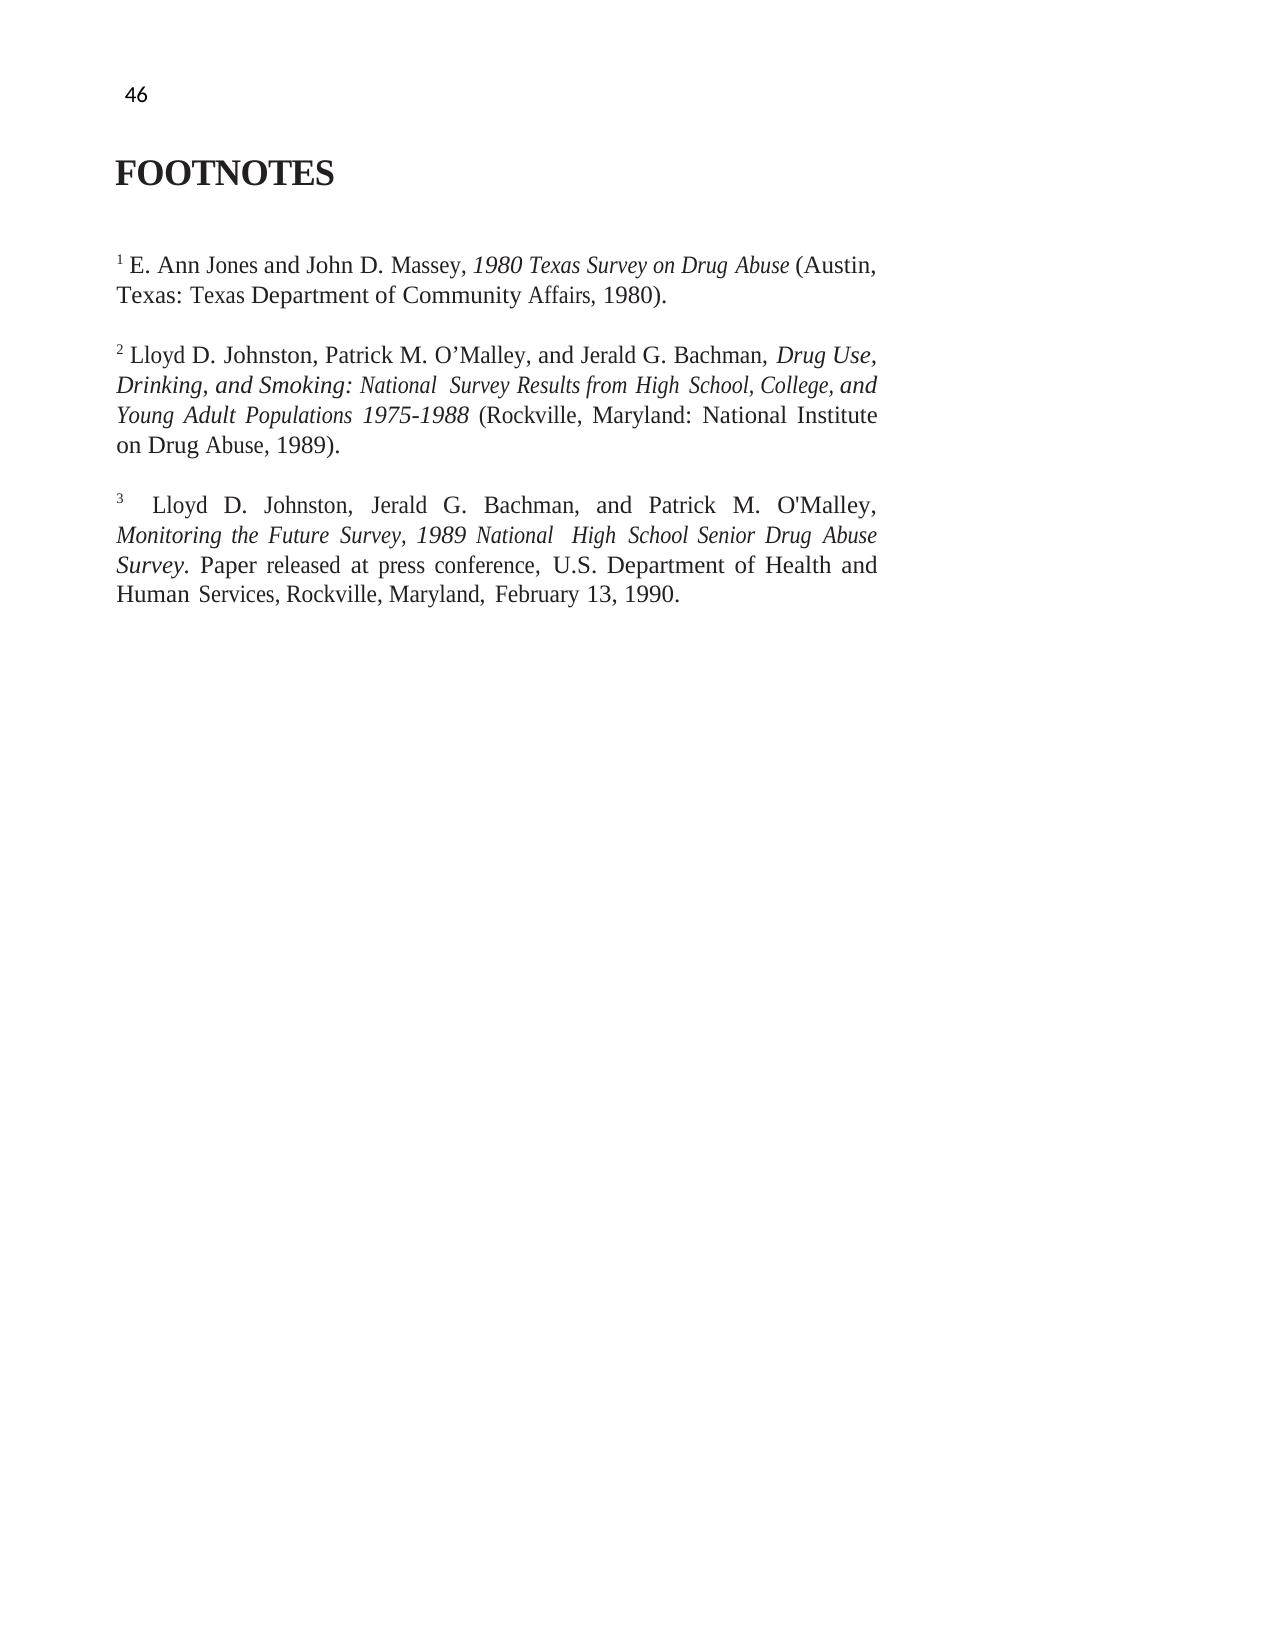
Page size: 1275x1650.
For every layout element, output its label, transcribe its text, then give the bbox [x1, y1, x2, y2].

text 1 E. Ann Jones and John D. Massey, 1980 Texas Survey on Drug Abuse (Austin, Texas: Texas Department of Community Affairs, 1980). [116, 251, 877, 309]
text 3 Lloyd D. Johnston, Jerald G. Bachman, and Patrick M. O'Malley, Monitoring the Future Survey, 1989 National High School Senior Drug Abuse Survey. Paper released at press conference, U.S. Department of Health and Human Services, Rockville, Maryland, February 13, 1990. [116, 490, 877, 608]
text FOOTNOTES [115, 151, 342, 194]
text 2 Lloyd D. Johnston, Patrick M. O’Malley, and Jerald G. Bachman, Drug Use, Drinking, and Smoking: National Survey Results from High School, College, and Young Adult Populations 1975-1988 (Rockville, Maryland: National Institute on Drug Abuse, 1989). [116, 340, 878, 459]
